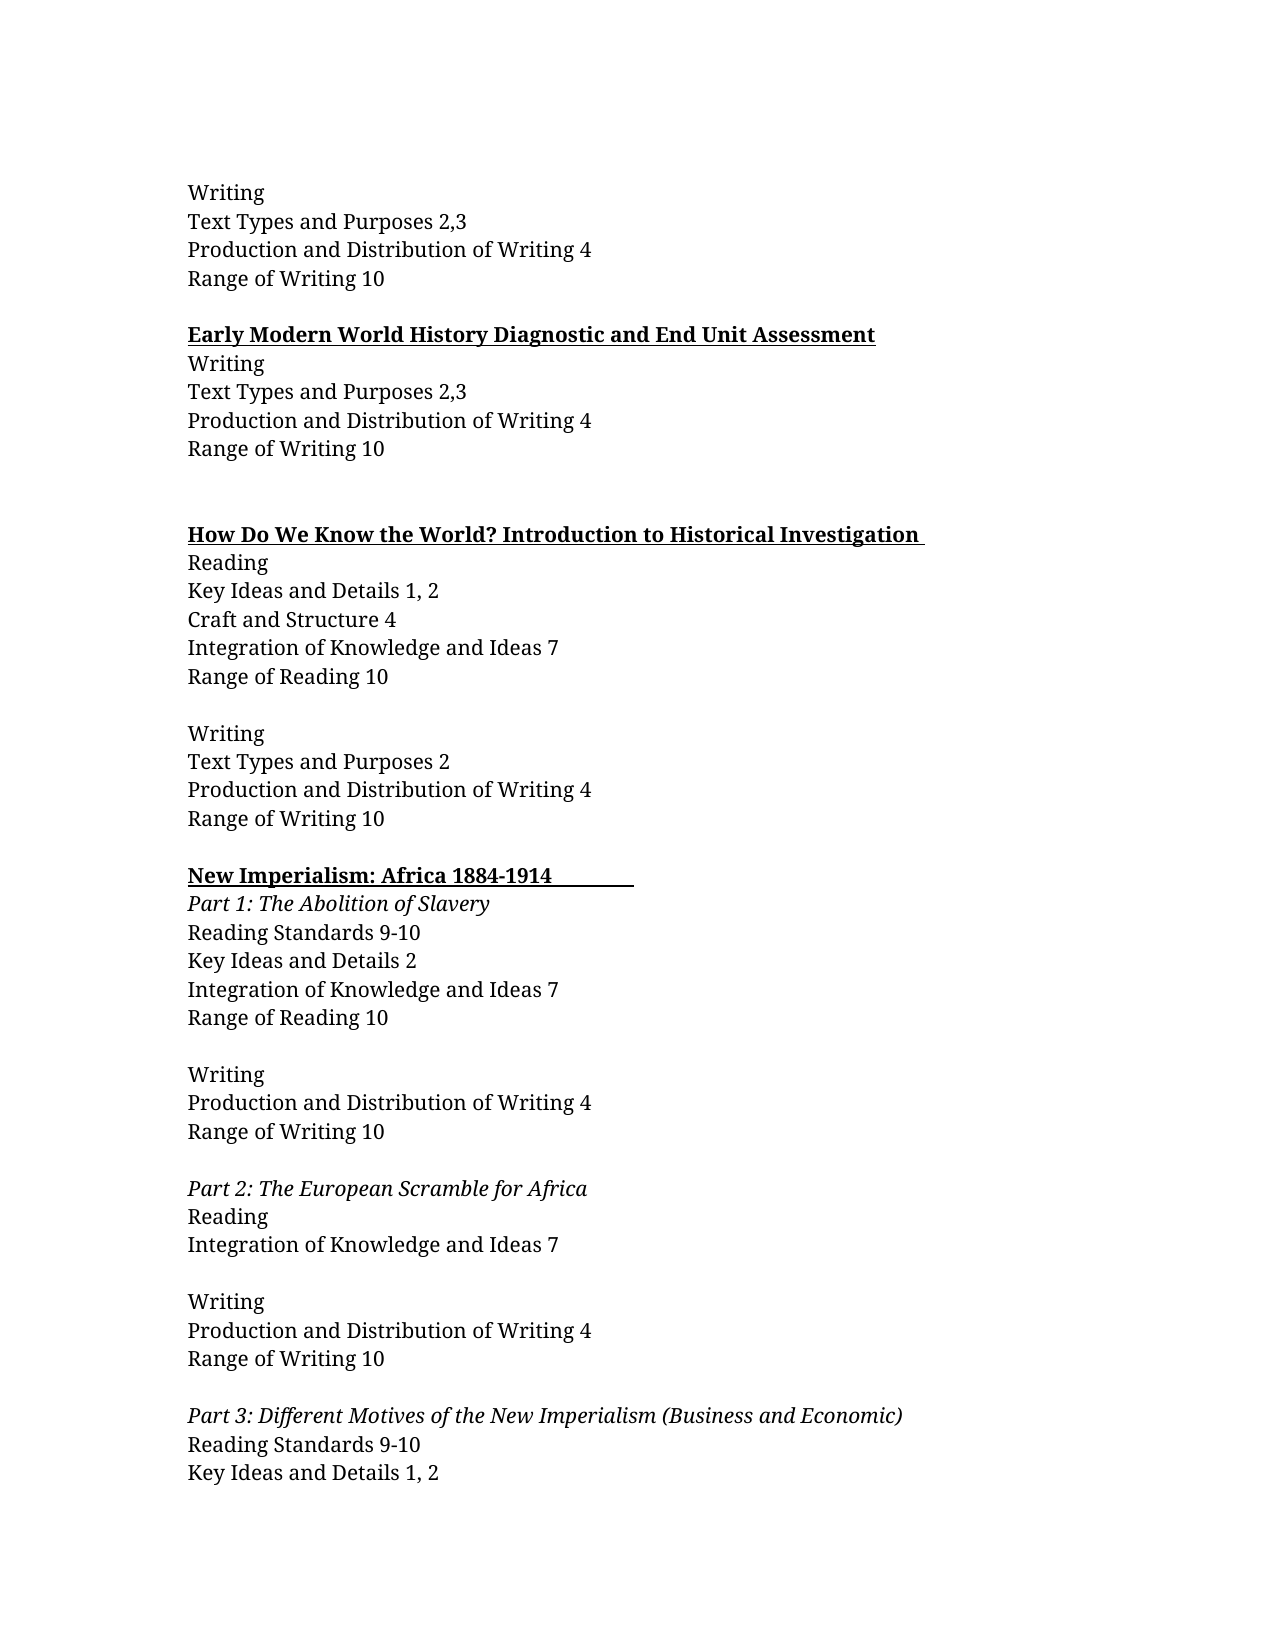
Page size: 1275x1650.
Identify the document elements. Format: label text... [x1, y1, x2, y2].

text Key Ideas and Details 1, 2 [187, 577, 1087, 605]
text Range of Writing 10 [187, 804, 1087, 832]
text Range of Reading 10 [187, 1003, 1087, 1032]
text How Do We Know the World? Introduction to Historical Investigation [187, 520, 1087, 548]
text Writing [187, 1287, 1087, 1316]
text Key Ideas and Details 2 [187, 946, 1087, 975]
text Writing [187, 150, 1087, 207]
text Range of Writing 10 [187, 264, 1087, 292]
text Text Types and Purposes 2 [187, 747, 1087, 776]
text Craft and Structure 4 [187, 605, 1087, 633]
text Range of Writing 10 [187, 1344, 1087, 1373]
text Reading Standards 9-10 [187, 918, 1087, 946]
text Text Types and Purposes 2,3 [187, 207, 1087, 235]
text Range of Writing 10 [187, 1117, 1087, 1145]
text Integration of Knowledge and Ideas 7 [187, 1231, 1087, 1259]
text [187, 1316, 1087, 1344]
text Integration of Knowledge and Ideas 7 [187, 633, 1087, 662]
text Production and Distribution of Writing 4 [187, 235, 1087, 264]
text Production and Distribution of Writing 4 [187, 776, 1087, 804]
text Writing [187, 1032, 1087, 1088]
text Reading [187, 1202, 1087, 1231]
text Range of Writing 10 [187, 434, 1087, 463]
text Production and Distribution of Writing 4 [187, 1088, 1087, 1117]
text Part 3: Different Motives of the New Imperialism (Business and Economic) [187, 1401, 1087, 1430]
text New Imperialism: Africa 1884-1914 [187, 861, 1087, 889]
text Writing [187, 690, 1087, 747]
text Part 1: The Abolition of Slavery [187, 889, 1087, 918]
text Writing [187, 349, 1087, 377]
text Production and Distribution of Writing 4 [187, 406, 1087, 434]
text Reading [187, 548, 1087, 577]
text Integration of Knowledge and Ideas 7 [187, 975, 1087, 1003]
text Part 2: The European Scramble for Africa [187, 1174, 1087, 1202]
text Text Types and Purposes 2,3 [187, 377, 1087, 406]
text Reading Standards 9-10 [187, 1430, 1087, 1458]
text Early Modern World History Diagnostic and End Unit Assessment [187, 321, 1087, 349]
text Range of Reading 10 [187, 662, 1087, 690]
text Key Ideas and Details 1, 2 [187, 1458, 1087, 1487]
